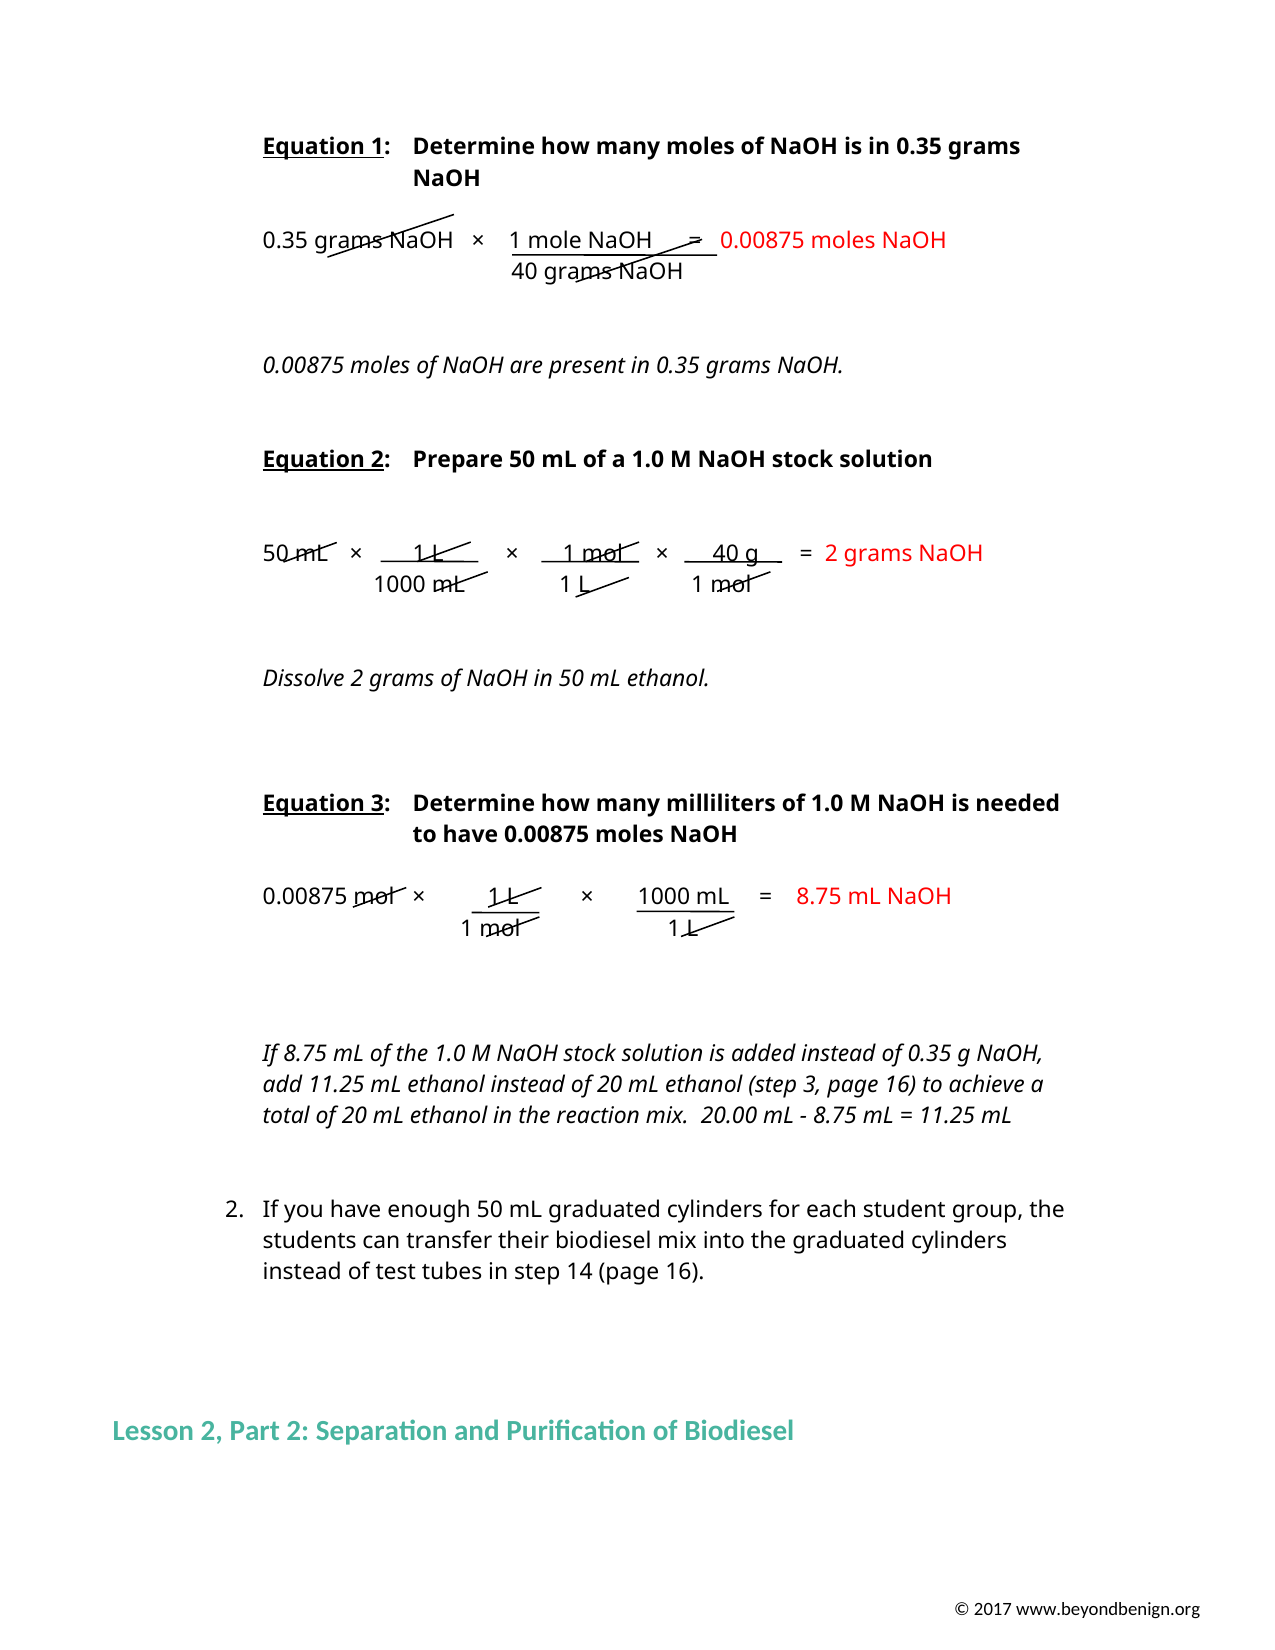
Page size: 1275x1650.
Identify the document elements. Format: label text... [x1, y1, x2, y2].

text If 8.75 mL of the 1.0 M NaOH stock solution is added instead of 0.35 g NaOH, add 11.25 mL ethanol instead of 20 mL ethanol (step 3, page 16) to achieve a total of 20 mL ethanol in the reaction mix. 20.00 mL - 8.75 mL = 11.25 mL [262, 1037, 1087, 1130]
text 40 grams NaOH [262, 255, 1087, 287]
text 0.00875 moles of NaOH are present in 0.35 grams NaOH. [262, 349, 1087, 380]
text Lesson 2, Part 2: Separation and Purification of Biodiesel [112, 1412, 1087, 1447]
text Dissolve 2 grams of NaOH in 50 mL ethanol. [262, 662, 1087, 693]
text 50 mL × 1 L × 1 mol × 40 g = 2 grams NaOH [262, 537, 1087, 568]
text 1000 mL 1 L 1 mol [262, 568, 1087, 599]
text 0.00875 mol × 1 L × 1000 mL = 8.75 mL NaOH [262, 880, 1087, 912]
text Equation 3: Determine how many milliliters of 1.0 M NaOH is needed to have 0.00875 moles NaOH [262, 787, 1087, 849]
text Equation 2: Prepare 50 mL of a 1.0 M NaOH stock solution [262, 443, 1087, 474]
text 1 mol 1 L [262, 912, 1087, 943]
text 0.35 grams NaOH × 1 mole NaOH = 0.00875 moles NaOH [262, 224, 420, 255]
text 0.35 grams NaOH × 1 mole NaOH = 0.00875 moles NaOH [340, 224, 1087, 255]
text Equation 1: Determine how many moles of NaOH is in 0.35 grams NaOH [262, 130, 1087, 193]
list If you have enough 50 mL graduated cylinders for each student group, the students can transfer their biodiesel mix into the graduated cylinders instead of test tubes in step 14 (page 16). [225, 1193, 1087, 1287]
